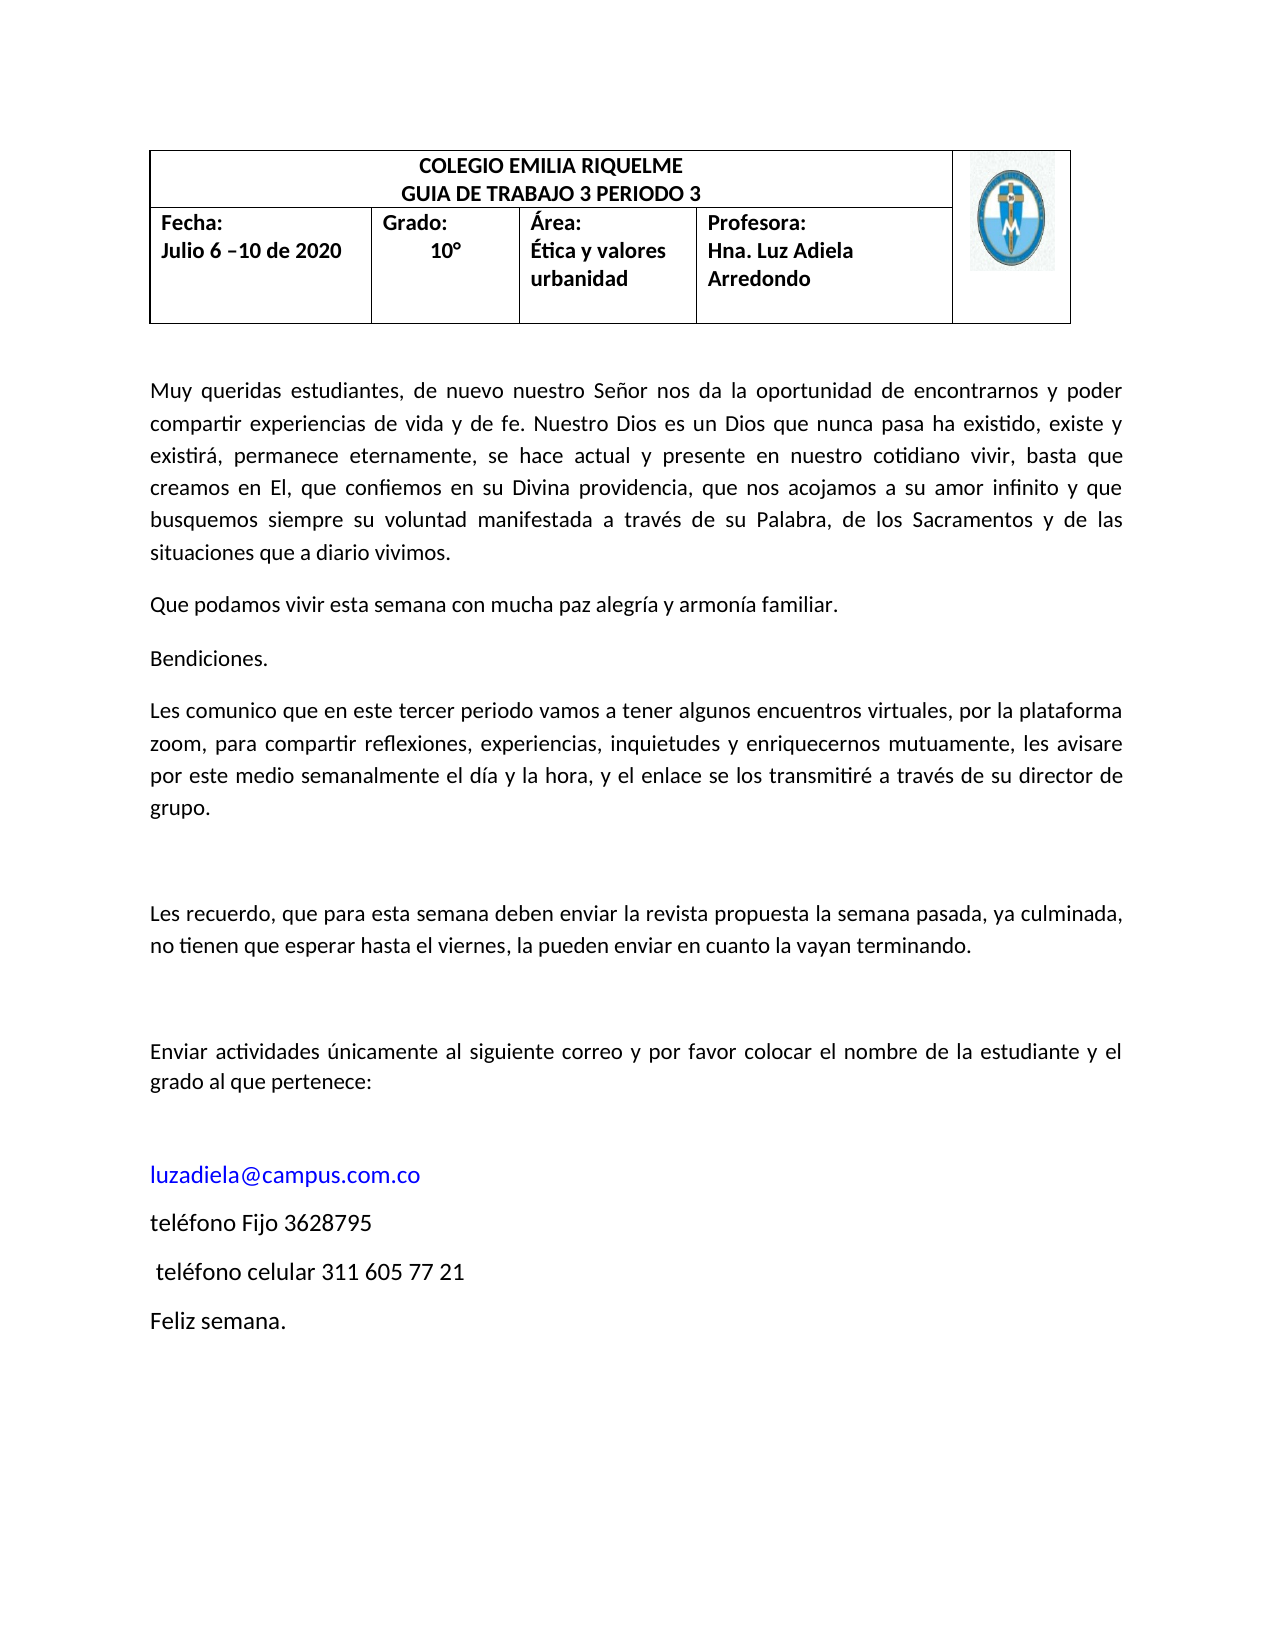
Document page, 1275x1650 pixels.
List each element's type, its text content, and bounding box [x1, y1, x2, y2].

table_cell Profesora: Hna. Luz Adiela Arredondo [697, 208, 952, 323]
text Muy queridas estudiantes, de nuevo nuestro Señor nos da la oportunidad de encontrarnos y poder compartir experiencias de vida y de fe. Nuestro Dios es un Dios que nunca pasa ha existido, existe y existirá, permanece eternamente, se hace actual y presente en nuestro cotidiano vivir, basta que creamos en El, que confiemos en su Divina providencia, que nos acojamos a su amor infinito y que busquemos siempre su voluntad manifestada a través de su Palabra, de los Sacramentos y de las situaciones que a diario vivimos. [150, 377, 1125, 566]
text Les comunico que en este tercer periodo vamos a tener algunos encuentros virtuales, por la plataforma zoom, para compartir reflexiones, experiencias, inquietudes y enriquecernos mutuamente, les avisare por este medio semanalmente el día y la hora, y el enlace se los transmitiré a través de su director de grupo. [150, 697, 1125, 821]
table_header COLEGIO EMILIA RIQUELME GUIA DE TRABAJO 3 PERIODO 3 [151, 151, 952, 207]
text Les recuerdo, que para esta semana deben enviar la revista propuesta la semana pasada, ya culminada, no tienen que esperar hasta el viernes, la pueden enviar en cuanto la vayan terminando. [150, 899, 1125, 959]
table_cell Área: Ética y valores urbanidad [520, 208, 696, 323]
text Que podamos vivir esta semana con mucha paz alegría y armonía familiar. [150, 591, 1125, 619]
text Enviar actividades únicamente al siguiente correo y por favor colocar el nombre de la estudiante y el grado al que pertenece: [150, 1037, 1125, 1095]
text Feliz semana. [150, 1305, 1125, 1336]
table_cell Fecha: Julio 6 –10 de 2020 [151, 208, 371, 323]
table_header [953, 151, 1070, 323]
text luzadiela@campus.com.co [150, 1159, 1125, 1189]
table_cell Grado: 10° [372, 208, 519, 323]
text Bendiciones. [150, 644, 1125, 672]
text teléfono Fijo 3628795 [150, 1208, 1125, 1238]
text teléfono celular 311 605 77 21 [150, 1257, 1125, 1287]
